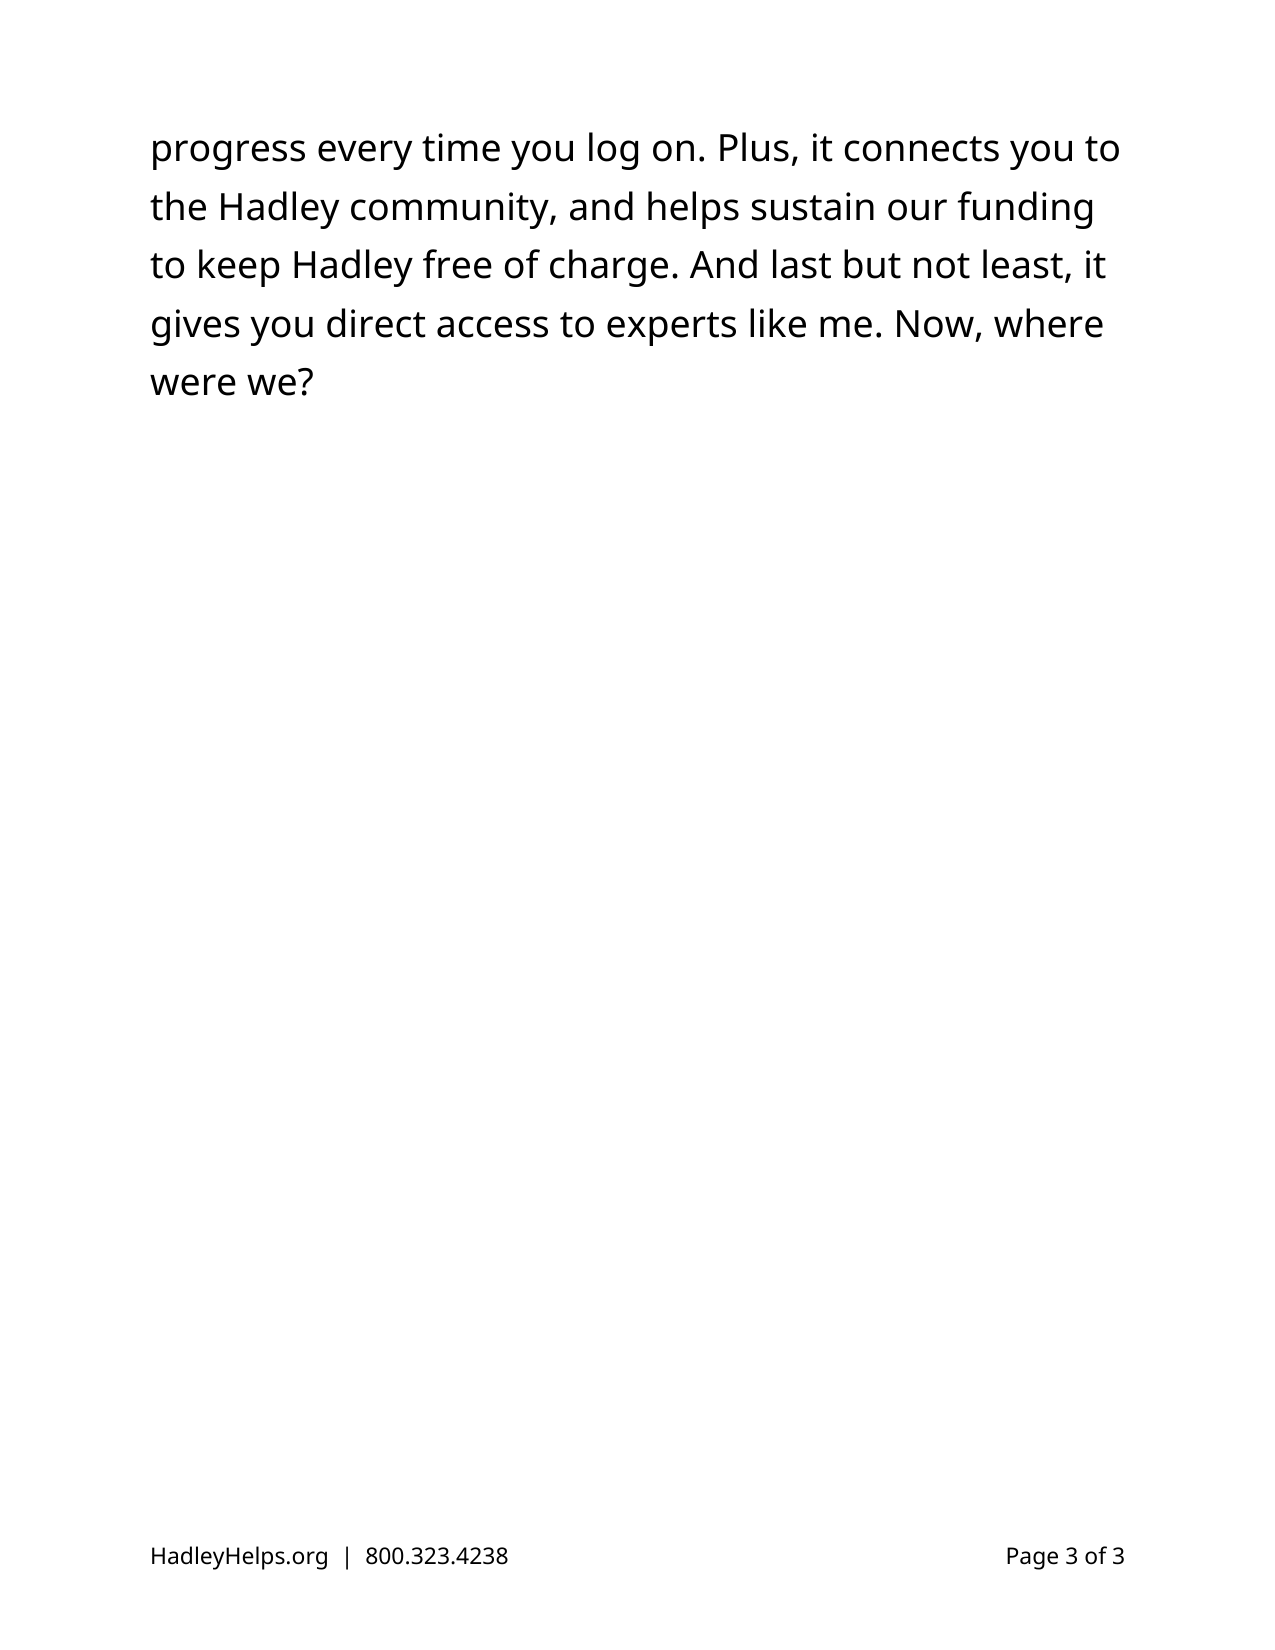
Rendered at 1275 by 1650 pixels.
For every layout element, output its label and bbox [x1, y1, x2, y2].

text [150, 121, 1125, 407]
